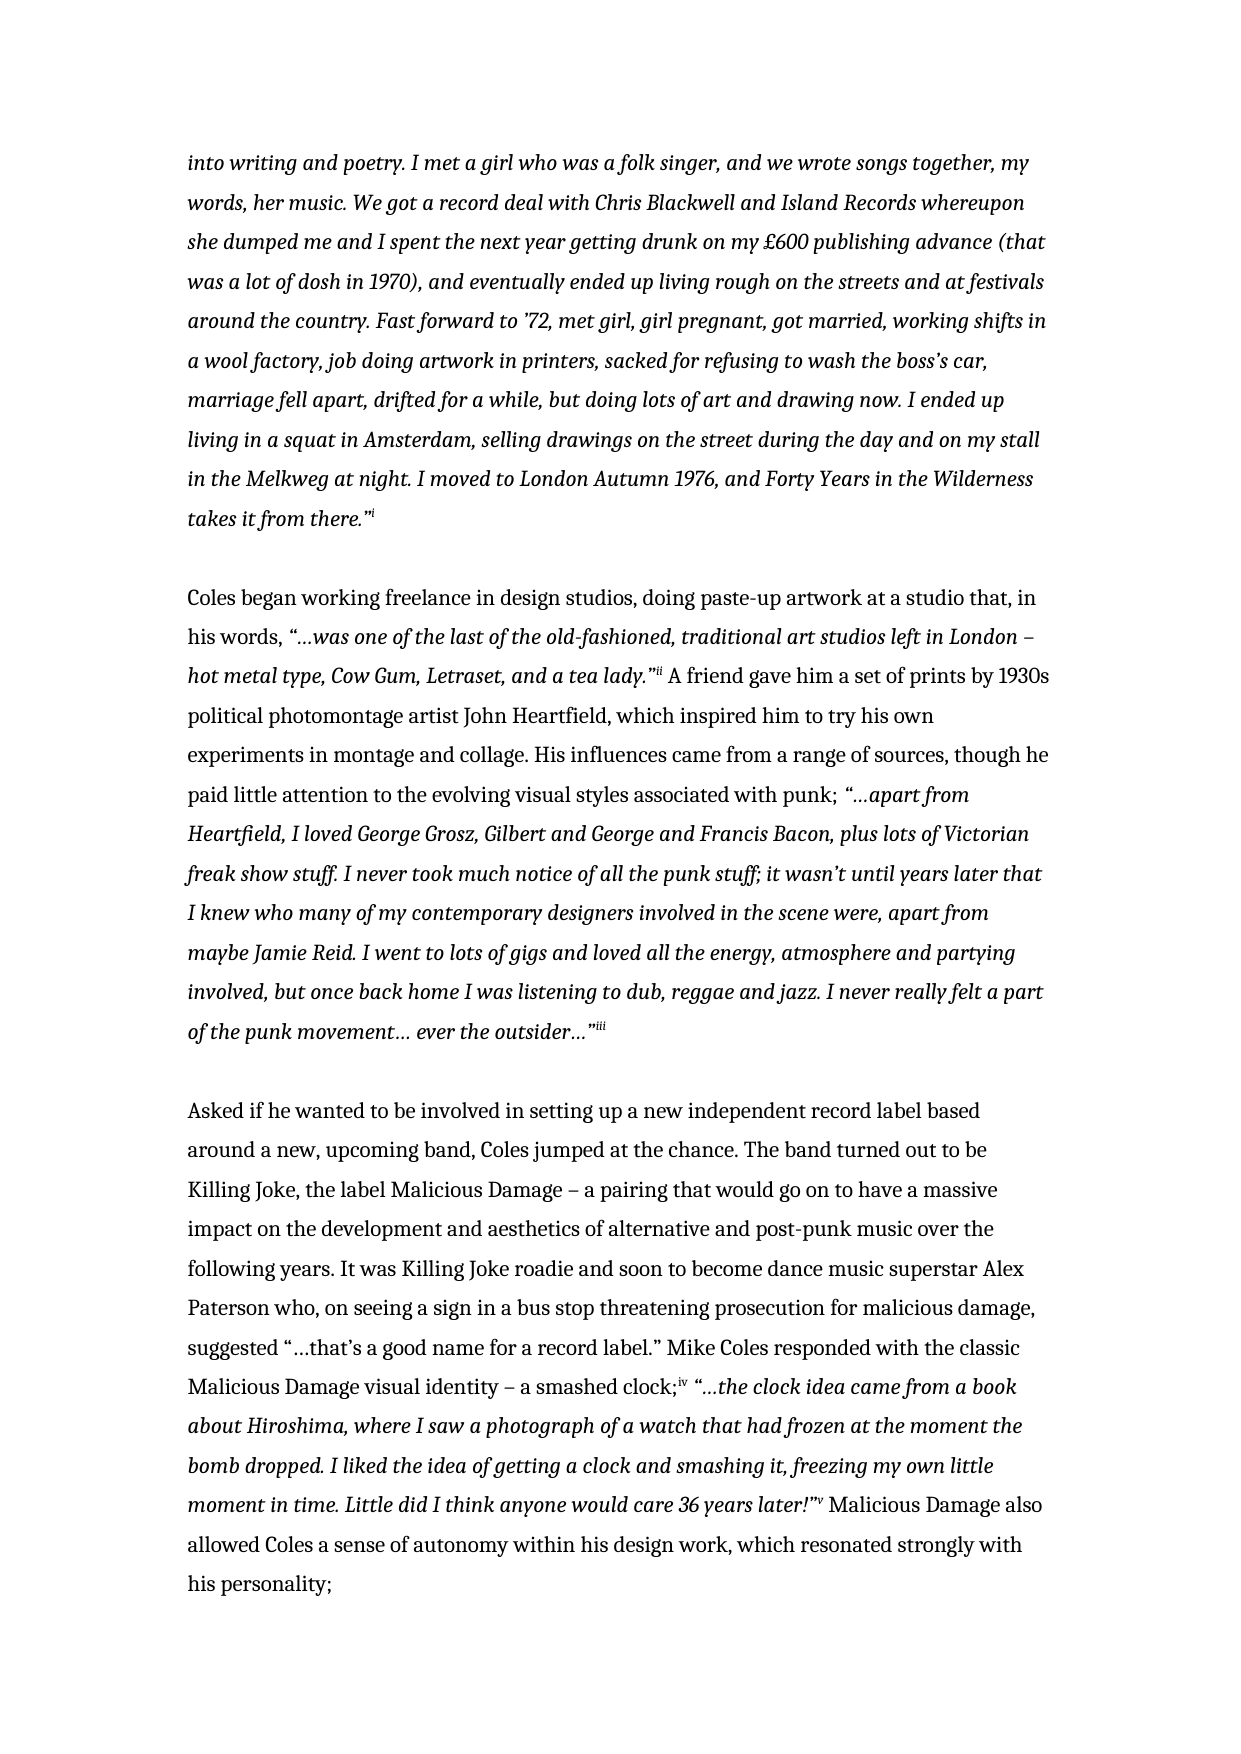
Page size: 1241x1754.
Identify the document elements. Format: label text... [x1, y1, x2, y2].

text Coles began working freelance in design studios, doing paste-up artwork at a studio that, in his words, “…was one of the last of the old-fashioned, traditional art studios left in London – hot metal type, Cow Gum, Letraset, and a tea lady.” A friend gave him a set of prints by 1930s political photomontage artist John Heartfield, which inspired him to try his own experiments in montage and collage. His influences came from a range of sources, though he paid little attention to the evolving visual styles associated with punk; “…apart from Heartfield, I loved George Grosz, Gilbert and George and Francis Bacon, plus lots of Victorian freak show stuff. I never took much notice of all the punk stuff; it wasn’t until years later that I knew who many of my contemporary designers involved in the scene were, apart from maybe Jamie Reid. I went to lots of gigs and loved all the energy, atmosphere and partying involved, but once back home I was listening to dub, reggae and jazz. I never really felt a part of the punk movement… ever the outsider…” [187, 584, 1053, 1045]
text Asked if he wanted to be involved in setting up a new independent record label based around a new, upcoming band, Coles jumped at the chance. The band turned out to be Killing Joke, the label Malicious Damage – a pairing that would go on to have a massive impact on the development and aesthetics of alternative and post-punk music over the following years. It was Killing Joke roadie and soon to become dance music superstar Alex Paterson who, on seeing a sign in a bus stop threatening prosecution for malicious damage, suggested “…that’s a good name for a record label.” Mike Coles responded with the classic Malicious Damage visual identity – a smashed clock; “…the clock idea came from a book about Hiroshima, where I saw a photograph of a watch that had frozen at the moment the bomb dropped. I liked the idea of getting a clock and smashing it, freezing my own little moment in time. Little did I think anyone would care 36 years later!” Malicious Damage also allowed Coles a sense of autonomy within his design work, which resonated strongly with his personality; [187, 1097, 1053, 1598]
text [187, 150, 1053, 532]
